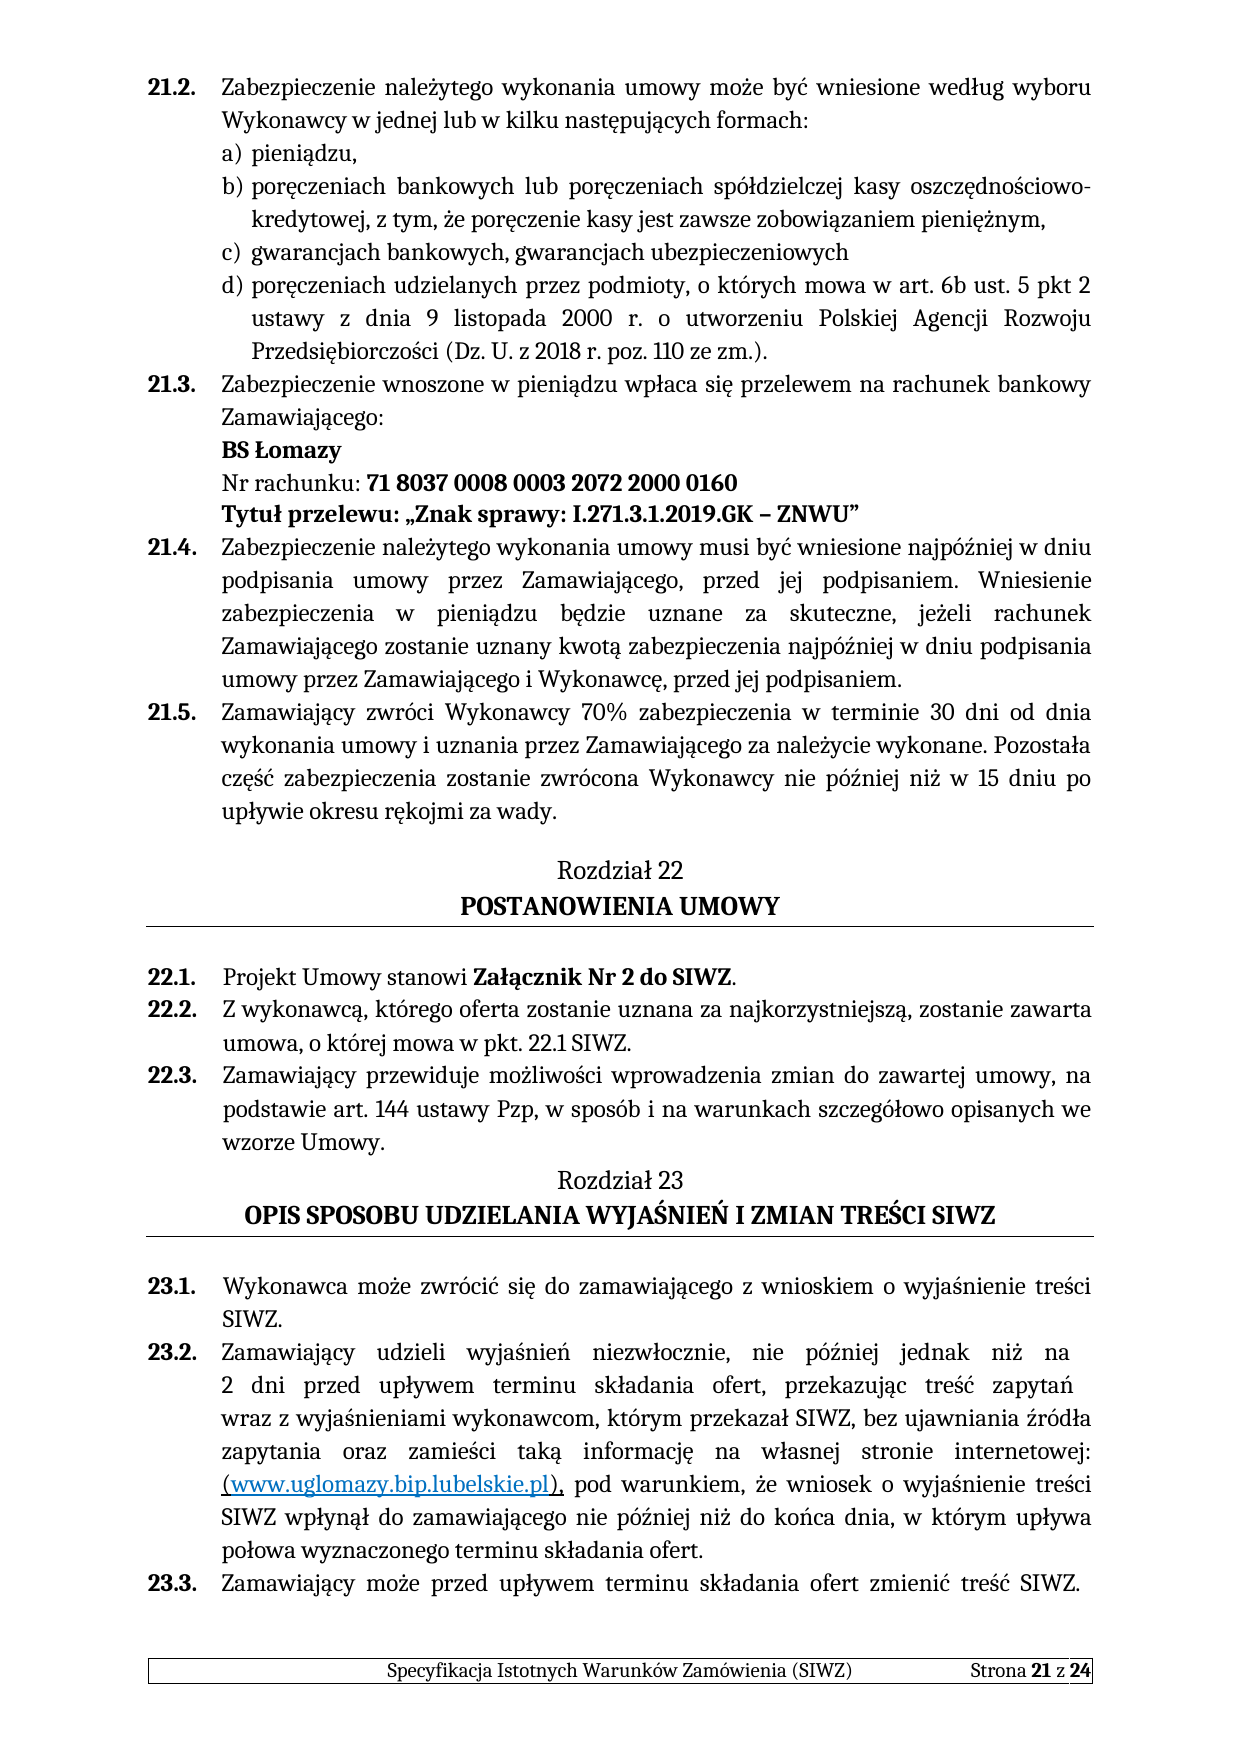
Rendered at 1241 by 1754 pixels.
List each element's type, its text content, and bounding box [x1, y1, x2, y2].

list poręczeniach bankowych lub poręczeniach spółdzielczej kasy oszczędnościowo-kredytowej, z tym, że poręczenie kasy jest zawsze zobowiązaniem pieniężnym, [222, 172, 1093, 234]
list poręczeniach udzielanych przez podmioty, o których mowa w art. 6b ust. 5 pkt 2 ustawy z dnia 9 listopada 2000 r. o utworzeniu Polskiej Agencji Rozwoju Przedsiębiorczości (Dz. U. z 2018 r. poz. 110 ze zm.). [222, 271, 1093, 366]
list Zabezpieczenie należytego wykonania umowy może być wniesione według wyboru Wykonawcy w jednej lub w kilku następujących formach: [148, 73, 1093, 135]
table_header Rozdział 22 POSTANOWIENIA UMOWY [146, 855, 1094, 926]
list gwarancjach bankowych, gwarancjach ubezpieczeniowych [222, 238, 1093, 267]
list Zabezpieczenie należytego wykonania umowy musi być wniesione najpóźniej w dniu podpisania umowy przez Zamawiającego, przed jej podpisaniem. Wniesienie zabezpieczenia w pieniądzu będzie uznane za skuteczne, jeżeli rachunek Zamawiającego zostanie uznany kwotą zabezpieczenia najpóźniej w dniu podpisania umowy przez Zamawiającego i Wykonawcę, przed jej podpisaniem. [148, 533, 1093, 694]
list Zamawiający zwróci Wykonawcy 70% zabezpieczenia w terminie 30 dni od dnia wykonania umowy i uznania przez Zamawiającego za należycie wykonane. Pozostała część zabezpieczenia zostanie zwrócona Wykonawcy nie później niż w 15 dniu po upływie okresu rękojmi za wady. [148, 698, 1093, 826]
list Projekt Umowy stanowi Załącznik Nr 2 do SIWZ. [148, 962, 1093, 991]
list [148, 1569, 1093, 1598]
text BS Łomazy [148, 436, 1093, 465]
list pieniądzu, [222, 139, 1093, 168]
table_header Rozdział 23 OPIS SPOSOBU UDZIELANIA WYJAŚNIEŃ I ZMIAN TREŚCI SIWZ [146, 1165, 1094, 1236]
list Zamawiający przewiduje możliwości wprowadzenia zmian do zawartej umowy, na podstawie art. 144 ustawy Pzp, w sposób i na warunkach szczegółowo opisanych we wzorze Umowy. [148, 1061, 1093, 1156]
list Z wykonawcą, którego oferta zostanie uznana za najkorzystniejszą, zostanie zawarta umowa, o której mowa w pkt. 22.1 SIWZ. [148, 995, 1093, 1057]
list Zabezpieczenie wnoszone w pieniądzu wpłaca się przelewem na rachunek bankowy Zamawiającego: [148, 370, 1093, 432]
list Zamawiający udzieli wyjaśnień niezwłocznie, nie później jednak niż na 2 dni przed upływem terminu składania ofert, przekazując treść zapytań wraz z wyjaśnieniami wykonawcom, którym przekazał SIWZ, bez ujawniania źródła zapytania oraz zamieści taką informację na własnej stronie internetowej: (www.uglomazy.bip.lubelskie.pl), pod warunkiem, że wniosek o wyjaśnienie treści SIWZ wpłynął do zamawiającego nie później niż do końca dnia, w którym upływa połowa wyznaczonego terminu składania ofert. [148, 1338, 1093, 1565]
list Wykonawca może zwrócić się do zamawiającego z wnioskiem o wyjaśnienie treści SIWZ. [148, 1272, 1093, 1334]
text Nr rachunku: 71 8037 0008 0003 2072 2000 0160 [148, 469, 1093, 498]
list Tytuł przelewu: „Znak sprawy: I.271.3.1.2019.GK – ZNWU” [221, 500, 1093, 529]
